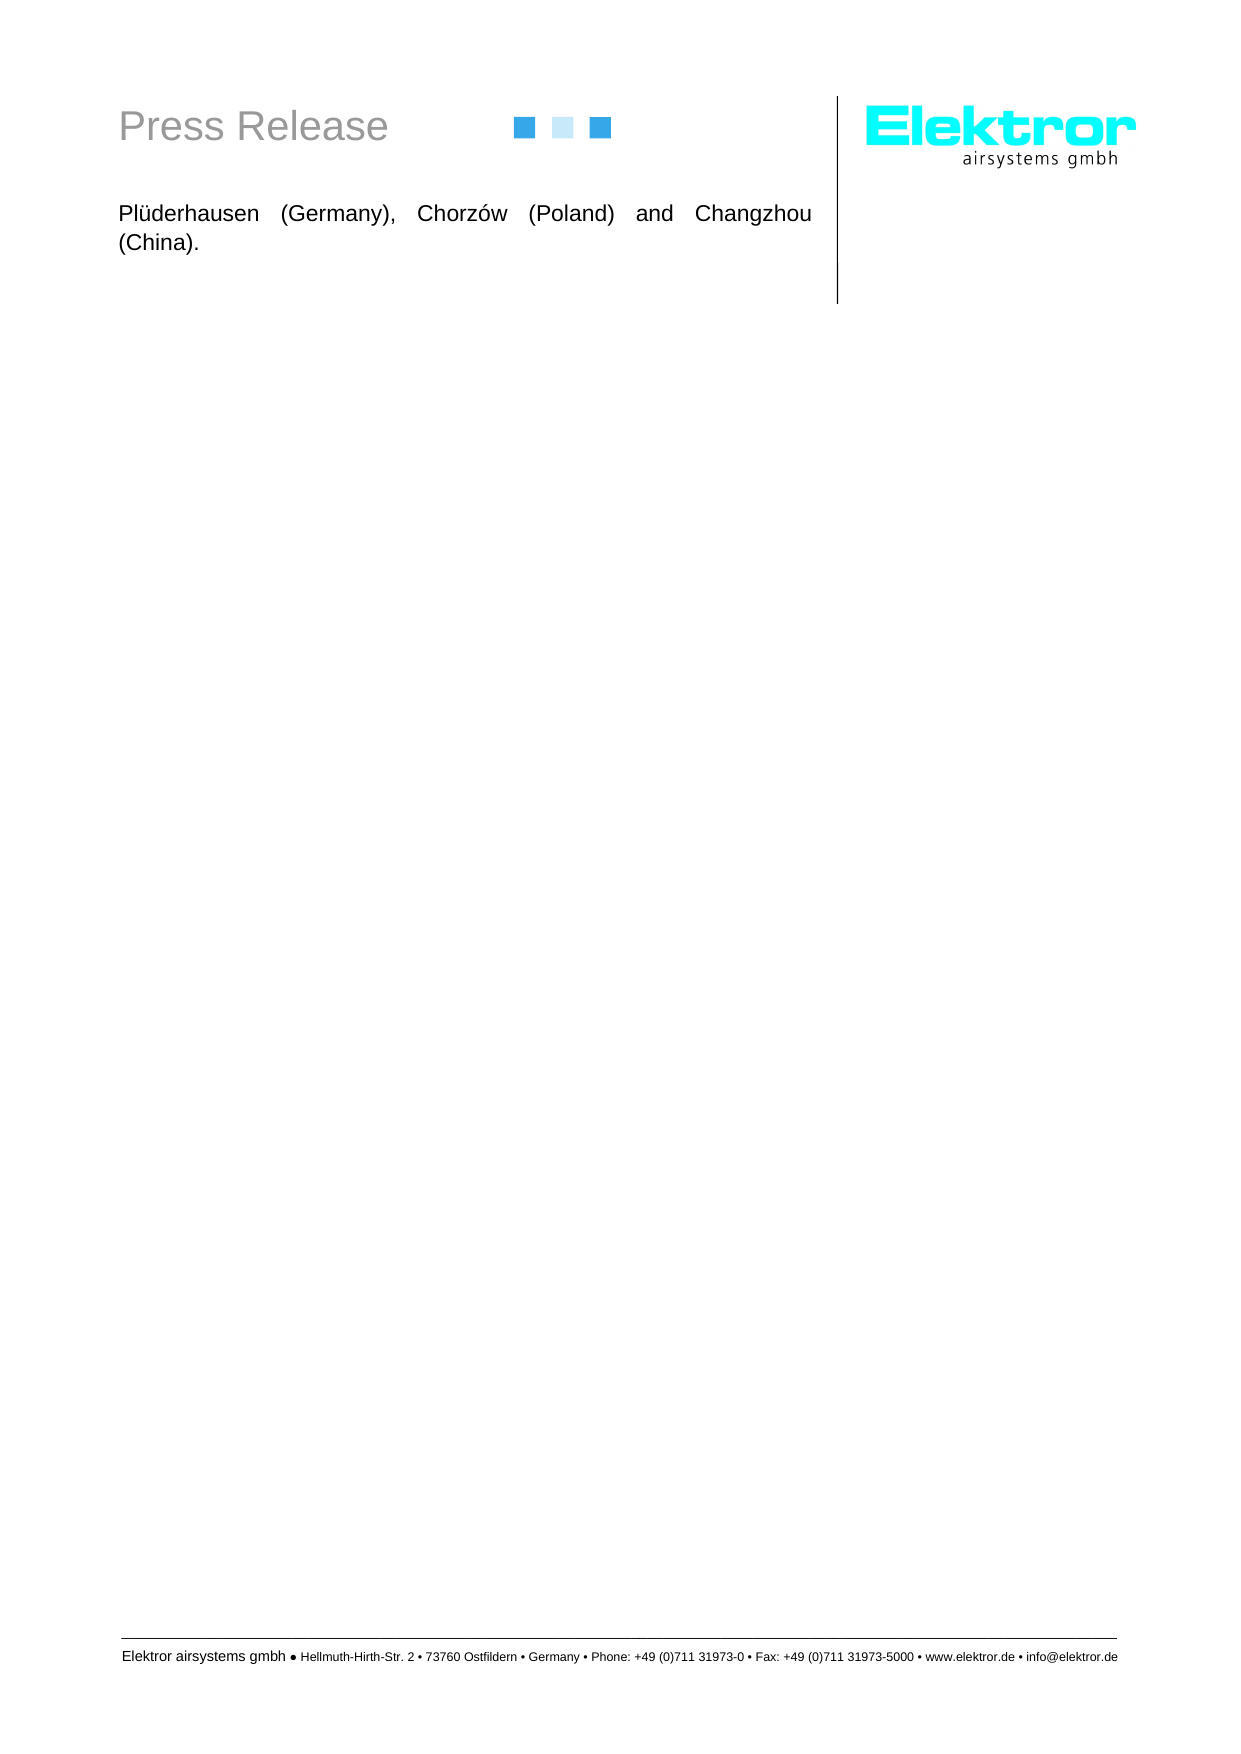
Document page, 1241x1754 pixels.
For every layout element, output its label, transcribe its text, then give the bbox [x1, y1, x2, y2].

picture [862, 102, 1141, 172]
